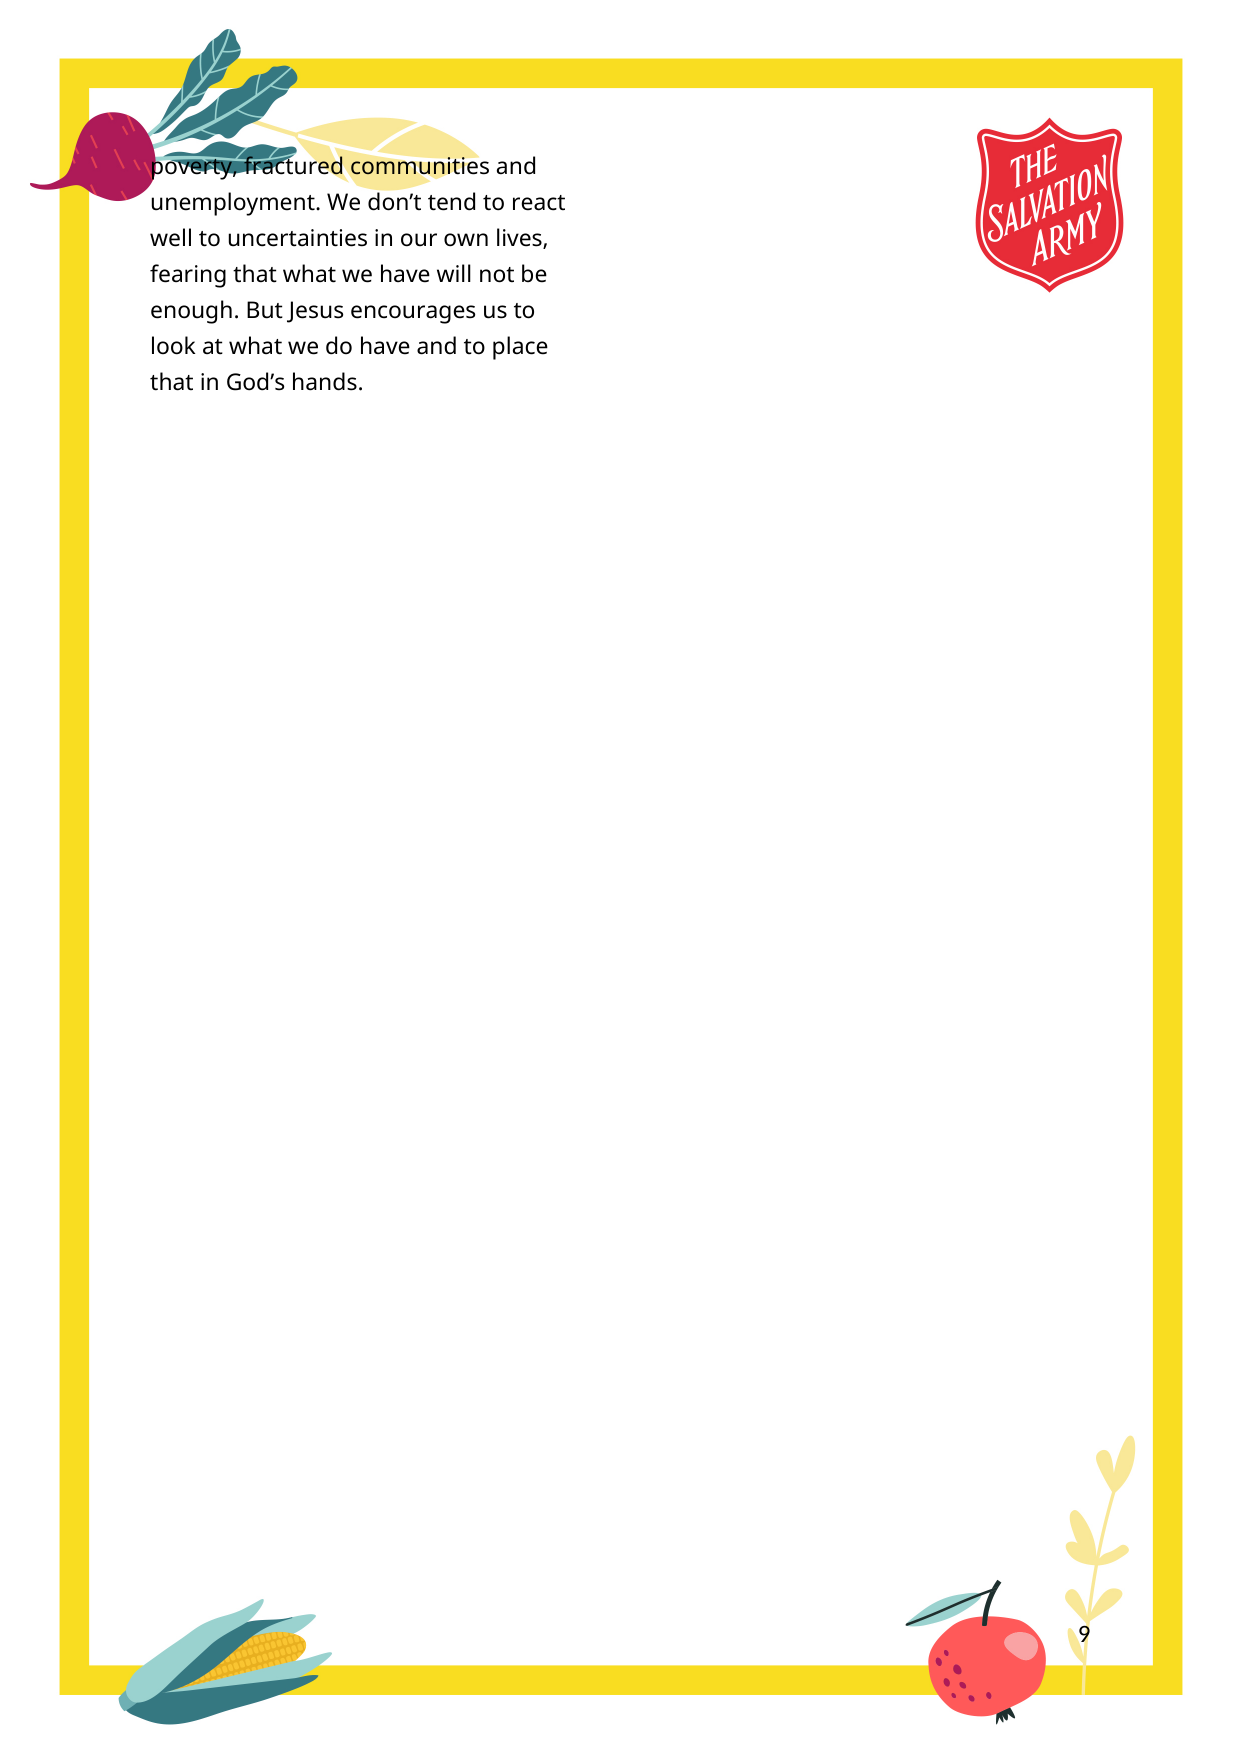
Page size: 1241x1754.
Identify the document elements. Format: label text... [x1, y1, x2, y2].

picture [0, 0, 1241, 1754]
